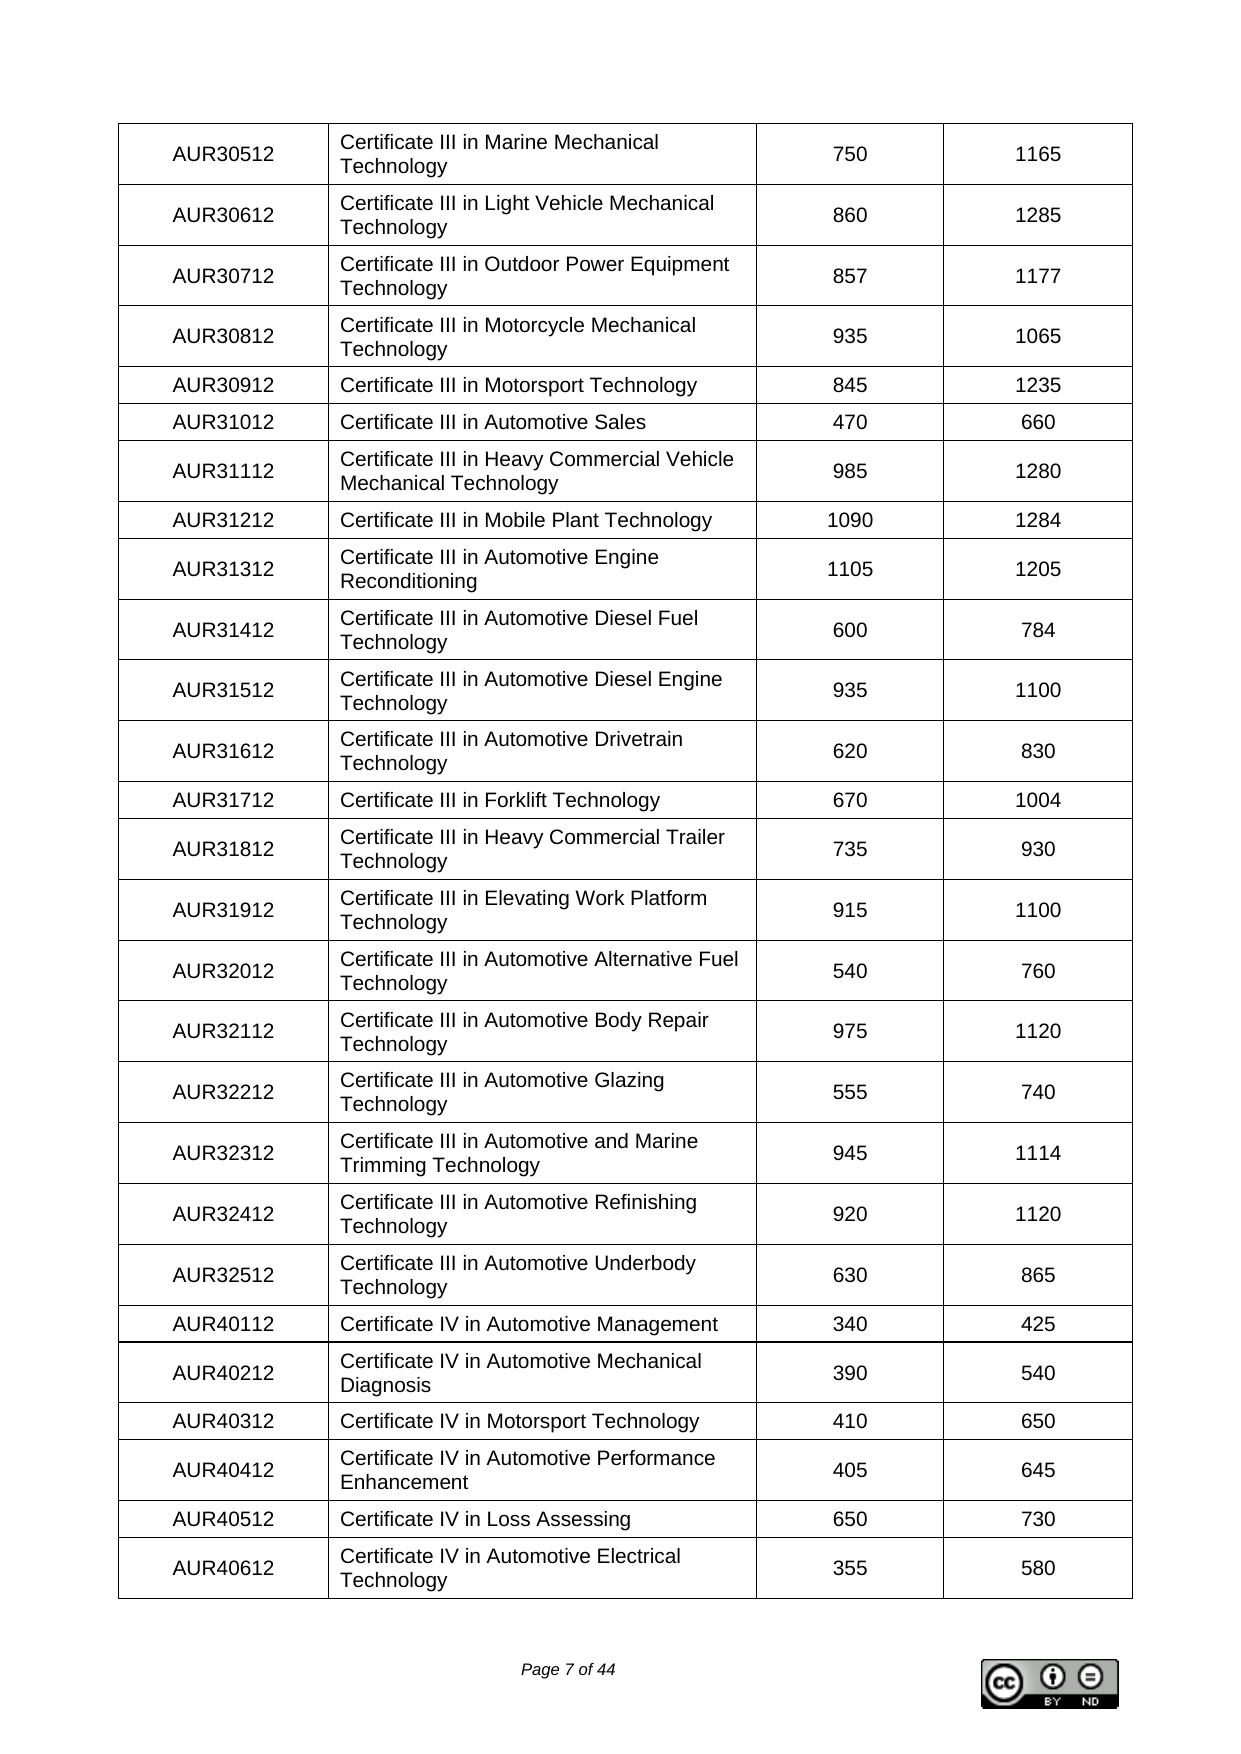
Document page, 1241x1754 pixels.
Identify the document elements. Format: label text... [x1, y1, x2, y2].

table_cell 1090 [757, 502, 943, 538]
table_cell AUR40312 [119, 1403, 328, 1439]
table_cell AUR30712 [119, 246, 328, 305]
table_cell AUR31912 [119, 880, 328, 939]
table_cell 630 [757, 1245, 943, 1304]
table_cell 784 [944, 600, 1132, 659]
table_cell 1280 [944, 441, 1132, 501]
table_cell Certificate III in Automotive Engine Reconditioning [329, 539, 756, 598]
table_cell AUR40412 [119, 1440, 328, 1500]
table_cell Certificate III in Motorsport Technology [329, 367, 756, 403]
table_cell Certificate IV in Automotive Mechanical Diagnosis [329, 1343, 756, 1402]
table_cell 975 [757, 1001, 943, 1061]
table_cell AUR31612 [119, 721, 328, 781]
table_cell AUR31312 [119, 539, 328, 598]
table_cell 620 [757, 721, 943, 781]
table_cell AUR30912 [119, 367, 328, 403]
table_cell 1165 [944, 124, 1132, 184]
table_cell Certificate III in Automotive Sales [329, 404, 756, 440]
table_cell AUR31512 [119, 660, 328, 720]
table_cell 540 [944, 1343, 1132, 1402]
table_cell AUR32412 [119, 1184, 328, 1244]
table_cell 1177 [944, 246, 1132, 305]
table_cell 1100 [944, 880, 1132, 939]
table_cell Certificate III in Automotive Glazing Technology [329, 1062, 756, 1122]
table_cell AUR32112 [119, 1001, 328, 1061]
table_cell 1105 [757, 539, 943, 598]
table_cell AUR31012 [119, 404, 328, 440]
table_cell 920 [757, 1184, 943, 1244]
table_cell AUR32012 [119, 941, 328, 1000]
table_cell 1065 [944, 306, 1132, 366]
table_cell Certificate III in Automotive Alternative Fuel Technology [329, 941, 756, 1000]
table_cell 470 [757, 404, 943, 440]
table_cell Certificate III in Automotive Body Repair Technology [329, 1001, 756, 1061]
table_cell 425 [944, 1306, 1132, 1341]
table_cell Certificate IV in Loss Assessing [329, 1501, 756, 1537]
table_cell Certificate III in Outdoor Power Equipment Technology [329, 246, 756, 305]
table_cell 650 [944, 1403, 1132, 1439]
table_cell 1205 [944, 539, 1132, 598]
table_cell 935 [757, 306, 943, 366]
table_cell Certificate III in Automotive Diesel Fuel Technology [329, 600, 756, 659]
table_cell Certificate III in Mobile Plant Technology [329, 502, 756, 538]
table_cell 540 [757, 941, 943, 1000]
table_cell Certificate III in Automotive Drivetrain Technology [329, 721, 756, 781]
table_cell AUR32512 [119, 1245, 328, 1304]
table_cell Certificate IV in Automotive Performance Enhancement [329, 1440, 756, 1500]
table_cell AUR30512 [119, 124, 328, 184]
table_cell 1120 [944, 1001, 1132, 1061]
table_cell 670 [757, 782, 943, 818]
table_cell 860 [757, 185, 943, 244]
table_cell 405 [757, 1440, 943, 1500]
table_cell 760 [944, 941, 1132, 1000]
table_cell Certificate III in Light Vehicle Mechanical Technology [329, 185, 756, 244]
table_cell 930 [944, 819, 1132, 879]
table_cell AUR31812 [119, 819, 328, 879]
table_cell 730 [944, 1501, 1132, 1537]
table_cell 740 [944, 1062, 1132, 1122]
table_cell Certificate III in Elevating Work Platform Technology [329, 880, 756, 939]
table_cell 1120 [944, 1184, 1132, 1244]
table_cell 1100 [944, 660, 1132, 720]
table_cell AUR31112 [119, 441, 328, 501]
table_cell 340 [757, 1306, 943, 1341]
table_cell 845 [757, 367, 943, 403]
table_cell Certificate IV in Automotive Management [329, 1306, 756, 1341]
table_cell Certificate III in Heavy Commercial Vehicle Mechanical Technology [329, 441, 756, 501]
table_cell Certificate IV in Motorsport Technology [329, 1403, 756, 1439]
table_cell AUR31712 [119, 782, 328, 818]
table_cell AUR40512 [119, 1501, 328, 1537]
table_cell Certificate IV in Automotive Electrical Technology [329, 1538, 756, 1598]
table_cell 915 [757, 880, 943, 939]
table_cell 750 [757, 124, 943, 184]
table_cell 1004 [944, 782, 1132, 818]
table_cell AUR30812 [119, 306, 328, 366]
table_cell 1235 [944, 367, 1132, 403]
table_cell 945 [757, 1123, 943, 1183]
table_cell 650 [757, 1501, 943, 1537]
table_cell Certificate III in Marine Mechanical Technology [329, 124, 756, 184]
table_cell Certificate III in Motorcycle Mechanical Technology [329, 306, 756, 366]
table_cell 555 [757, 1062, 943, 1122]
table_cell Certificate III in Forklift Technology [329, 782, 756, 818]
table_cell 355 [757, 1538, 943, 1598]
table_cell 390 [757, 1343, 943, 1402]
table_cell AUR40212 [119, 1343, 328, 1402]
table_cell AUR40612 [119, 1538, 328, 1598]
table_cell 985 [757, 441, 943, 501]
table_cell 865 [944, 1245, 1132, 1304]
table_cell 580 [944, 1538, 1132, 1598]
table_cell AUR32212 [119, 1062, 328, 1122]
table_cell AUR40112 [119, 1306, 328, 1341]
table_cell 735 [757, 819, 943, 879]
table_cell 935 [757, 660, 943, 720]
table_cell 1285 [944, 185, 1132, 244]
table_cell 660 [944, 404, 1132, 440]
table_cell AUR31212 [119, 502, 328, 538]
table_cell 830 [944, 721, 1132, 781]
table_cell Certificate III in Automotive Diesel Engine Technology [329, 660, 756, 720]
table_cell 857 [757, 246, 943, 305]
table_cell 1284 [944, 502, 1132, 538]
table_cell Certificate III in Automotive and Marine Trimming Technology [329, 1123, 756, 1183]
table_cell Certificate III in Automotive Underbody Technology [329, 1245, 756, 1304]
table_cell 410 [757, 1403, 943, 1439]
table_cell 600 [757, 600, 943, 659]
picture [981, 1659, 1119, 1709]
table_cell Certificate III in Heavy Commercial Trailer Technology [329, 819, 756, 879]
table_cell AUR31412 [119, 600, 328, 659]
table_cell AUR30612 [119, 185, 328, 244]
table_cell Certificate III in Automotive Refinishing Technology [329, 1184, 756, 1244]
table_cell AUR32312 [119, 1123, 328, 1183]
table_cell 1114 [944, 1123, 1132, 1183]
table_cell 645 [944, 1440, 1132, 1500]
